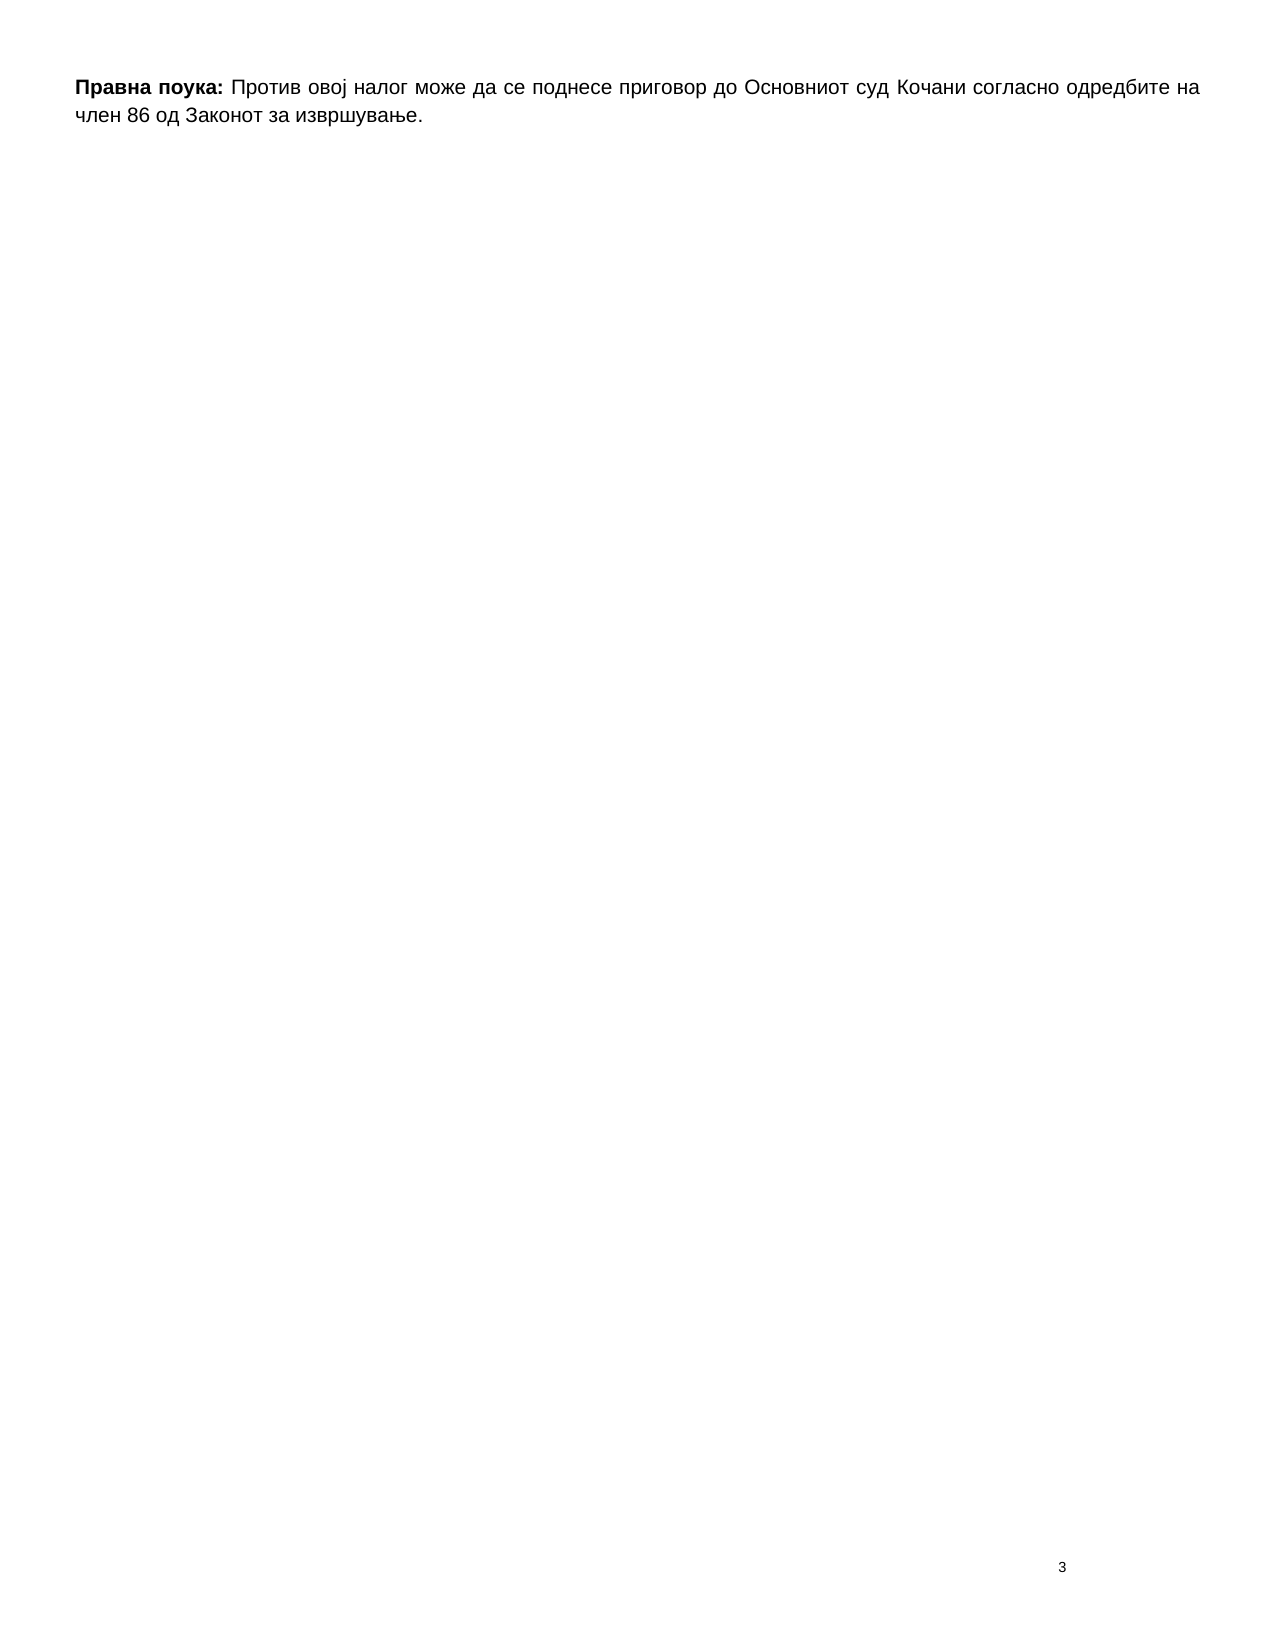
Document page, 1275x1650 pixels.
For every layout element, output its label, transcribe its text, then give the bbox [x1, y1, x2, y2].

text Правна поука: Против овој налог може да се поднесе приговор до Основниот суд Кочани согласно одредбите на член 86 од Законот за извршување. [75, 75, 1200, 126]
